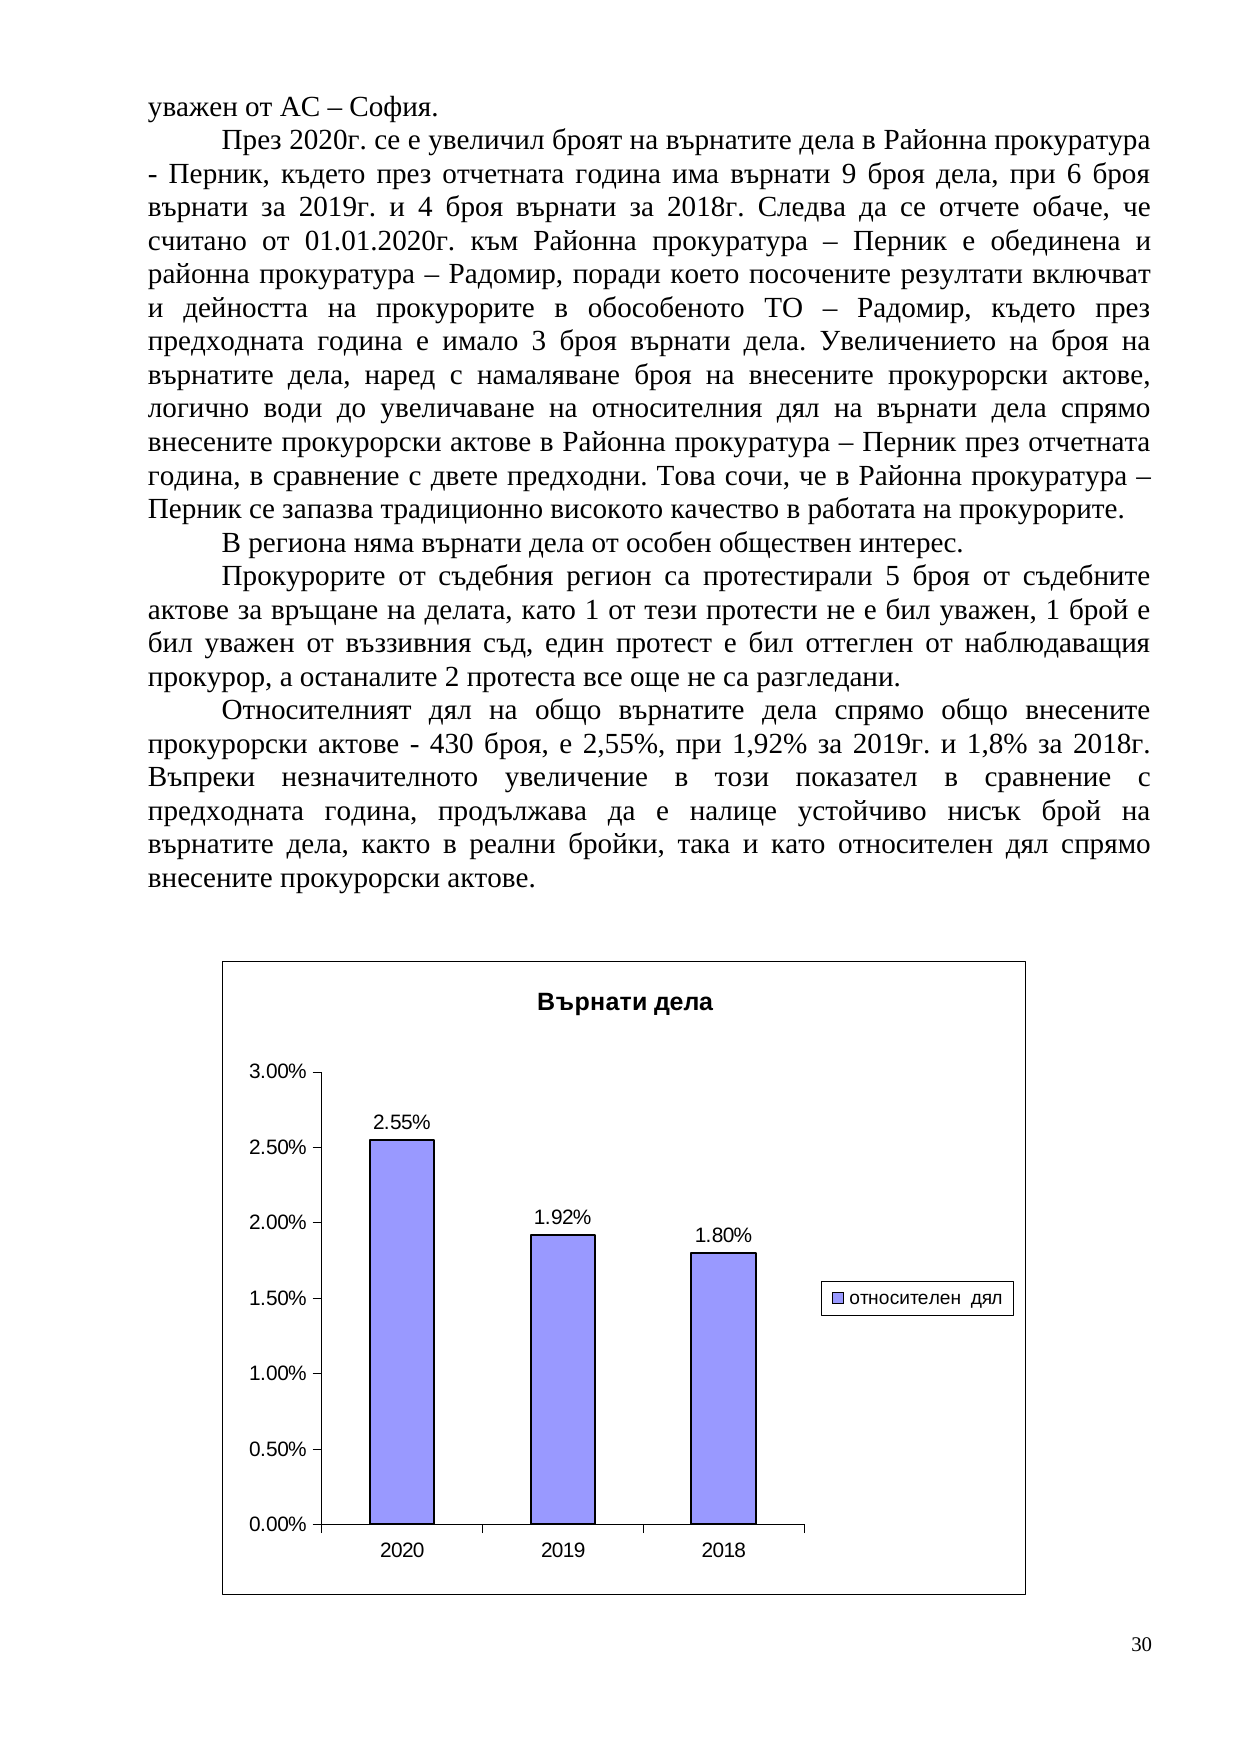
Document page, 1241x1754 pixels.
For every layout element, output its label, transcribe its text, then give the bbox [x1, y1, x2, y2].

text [148, 89, 1152, 122]
text В региона няма върнати дела от особен обществен интерес. [148, 525, 1152, 558]
text Относителният дял на общо върнатите дела спрямо общо внесените прокурорски актове - 430 броя, е 2,55%, при 1,92% за 2019г. и 1,8% за 2018г. Въпреки незначителното увеличение в този показател в сравнение с предходната година, продължава да е налице устойчиво нисък брой на върнатите дела, както в реални бройки, така и като относителен дял спрямо внесените прокурорски актове. [148, 692, 1152, 894]
text През 2020г. се е увеличил броят на върнатите дела в Районна прокуратура - Перник, където през отчетната година има върнати 9 броя дела, при 6 броя върнати за 2019г. и 4 броя върнати за 2018г. Следва да се отчете обаче, че считано от 01.01.2020г. към Районна прокуратура – Перник е обединена и районна прокуратура – Радомир, поради което посочените резултати включват и дейността на прокурорите в обособеното ТО – Радомир, където през предходната година е имало 3 броя върнати дела. Увеличението на броя на върнатите дела, наред с намаляване броя на внесените прокурорски актове, логично води до увеличаване на относителния дял на върнати дела спрямо внесените прокурорски актове в Районна прокуратура – Перник през отчетната година, в сравнение с двете предходни. Това сочи, че в Районна прокуратура – Перник се запазва традиционно високото качество в работата на прокурорите. [148, 122, 1152, 525]
text Прокурорите от съдебния регион са протестирали 5 броя от съдебните актове за връщане на делата, като 1 от тези протести не е бил уважен, 1 брой е бил уважен от въззивния съд, един протест е бил оттеглен от наблюдаващия прокурор, а останалите 2 протеста все още не са разгледани. [148, 558, 1152, 692]
